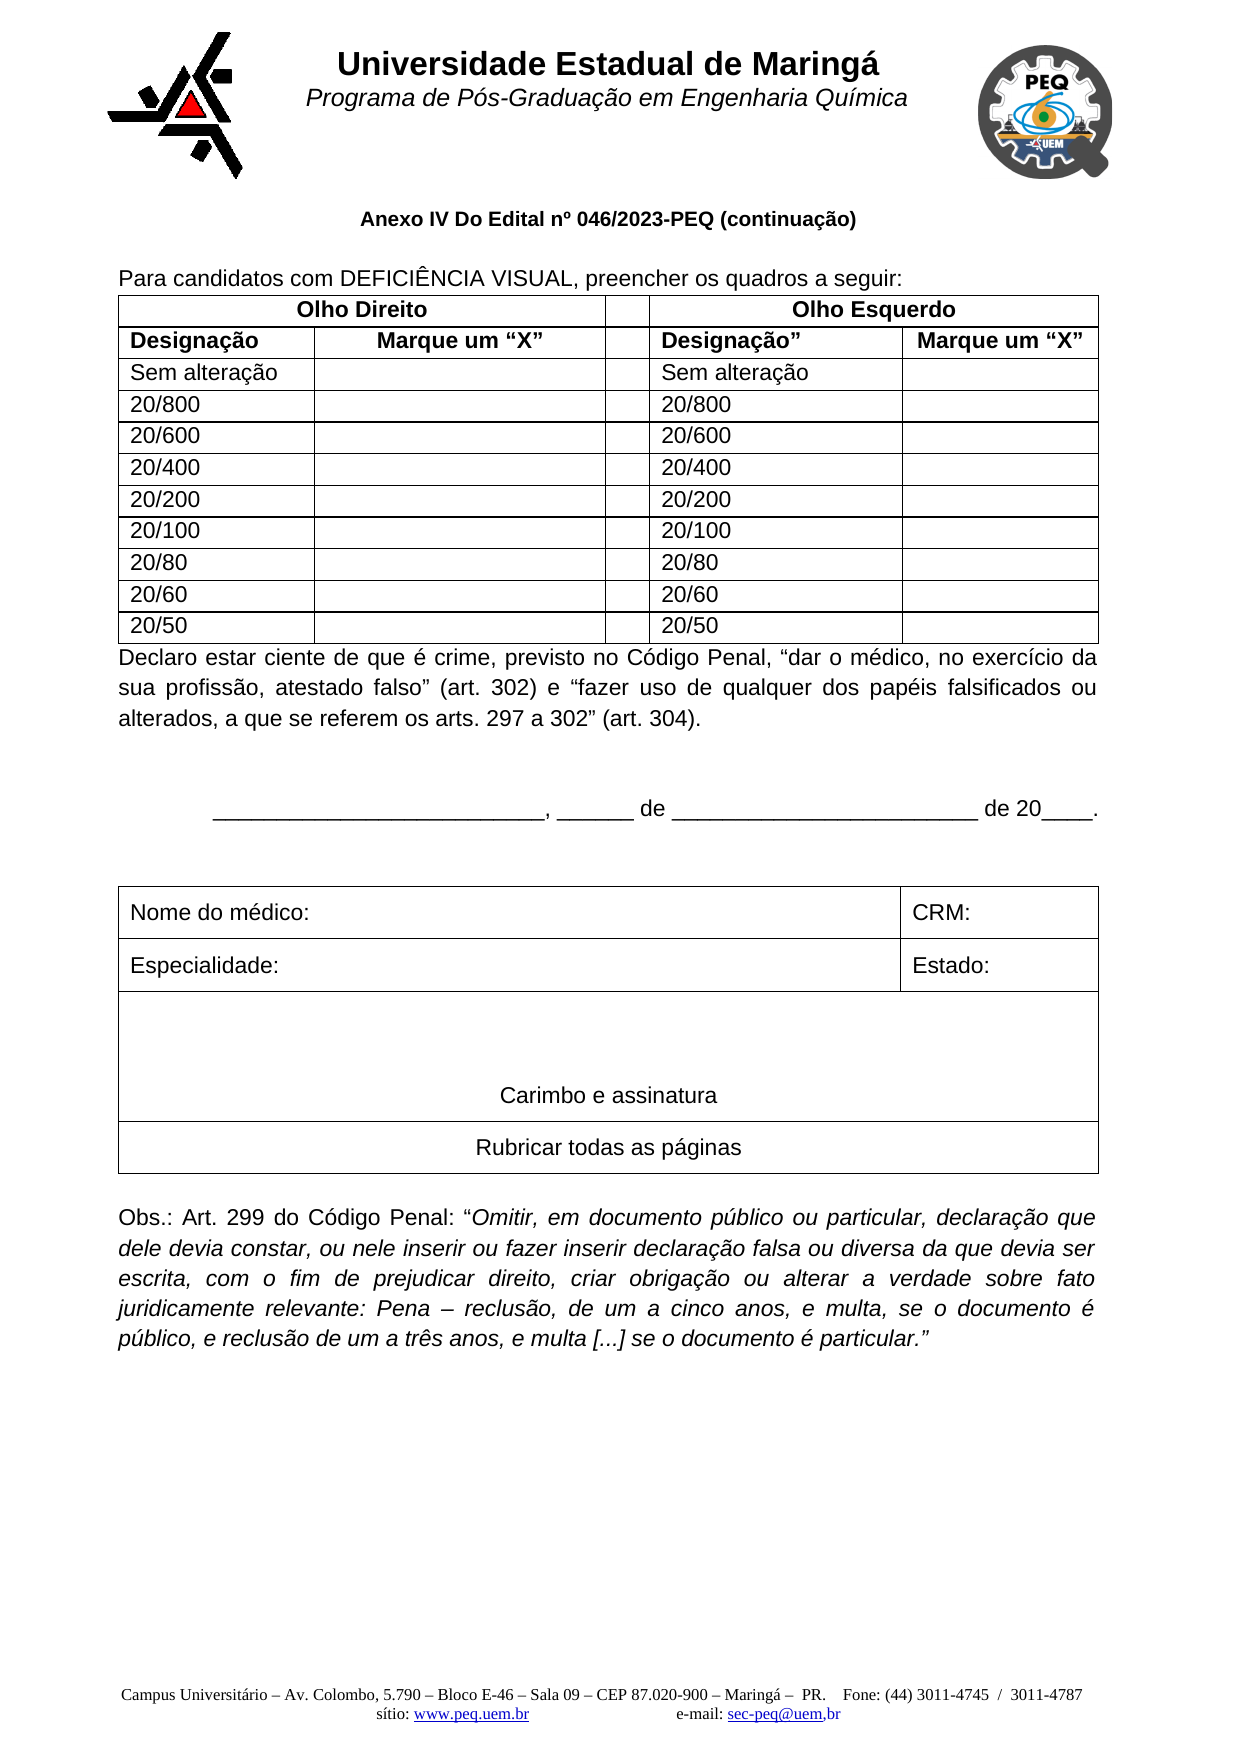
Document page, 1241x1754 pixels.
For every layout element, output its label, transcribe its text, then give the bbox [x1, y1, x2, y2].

table_cell [606, 391, 649, 421]
table_cell [606, 518, 649, 548]
table_cell [903, 454, 1098, 485]
table_cell Estado: [901, 939, 1098, 991]
text Para candidatos com DEFICIÊNCIA VISUAL, preencher os quadros a seguir: [118, 264, 1098, 291]
table_cell [903, 613, 1098, 643]
text Obs.: Art. 299 do Código Penal: “Omitir, em documento público ou particular, declaração que dele devia constar, ou nele inserir ou fazer inserir declaração falsa ou diversa da que devia ser escrita, com o fim de prejudicar direito, criar obrigação ou alterar a verdade sobre fato juridicamente relevante: Pena – reclusão, de um a cinco anos, e multa, se o documento é público, e reclusão de um a três anos, e multa [...] se o documento é particular.” [118, 1204, 1098, 1351]
table_cell 20/200 [119, 486, 314, 516]
table_cell [903, 581, 1098, 611]
table_cell [315, 423, 605, 453]
table_cell 20/60 [119, 581, 314, 611]
text Declaro estar ciente de que é crime, previsto no Código Penal, “dar o médico, no exercício da sua profissão, atestado falso” (art. 302) e “fazer uso de qualquer dos papéis falsificados ou alterados, a que se referem os arts. 297 a 302” (art. 304). [118, 644, 1098, 731]
table_cell [315, 518, 605, 548]
table_cell 20/80 [650, 549, 902, 580]
table_cell Designação” [650, 328, 902, 358]
table_cell 20/800 [119, 391, 314, 421]
table_cell 20/800 [650, 391, 902, 421]
table_header Olho Esquerdo [650, 296, 1098, 326]
table_cell Marque um “X” [903, 328, 1098, 358]
table_cell [606, 613, 649, 643]
table_cell [315, 454, 605, 485]
table_header [606, 296, 649, 326]
table_cell [315, 549, 605, 580]
table_cell [315, 613, 605, 643]
text Anexo IV Do Edital nº 046/2023-PEQ (continuação) [118, 207, 1098, 231]
table_cell Designação [119, 328, 314, 358]
table_cell Sem alteração [119, 359, 314, 390]
table_cell 20/200 [650, 486, 902, 516]
table_cell 20/50 [650, 613, 902, 643]
table_cell Marque um “X” [315, 328, 605, 358]
table_cell [606, 486, 649, 516]
table_cell Rubricar todas as páginas [119, 1122, 1098, 1173]
table_cell 20/60 [650, 581, 902, 611]
table_header CRM: [901, 887, 1098, 938]
table_cell [606, 454, 649, 485]
table_cell [315, 359, 605, 390]
table_cell [903, 518, 1098, 548]
table_cell [606, 549, 649, 580]
table_cell 20/400 [650, 454, 902, 485]
table_cell [315, 486, 605, 516]
table_cell 20/100 [119, 518, 314, 548]
table_cell [606, 359, 649, 390]
table_cell [315, 581, 605, 611]
picture [978, 45, 1113, 179]
table_cell 20/80 [119, 549, 314, 580]
table_cell [606, 423, 649, 453]
table_cell [903, 423, 1098, 453]
table_cell Especialidade: [119, 939, 900, 991]
picture [103, 31, 245, 180]
table_cell 20/600 [650, 423, 902, 453]
table_cell [606, 328, 649, 358]
table_header Olho Direito [119, 296, 605, 326]
table_cell [903, 359, 1098, 390]
table_cell 20/600 [119, 423, 314, 453]
table_header Nome do médico: [119, 887, 900, 938]
table_cell Sem alteração [650, 359, 902, 390]
table_cell 20/400 [119, 454, 314, 485]
table_cell 20/100 [650, 518, 902, 548]
table_cell [315, 391, 605, 421]
table_cell [903, 486, 1098, 516]
table_cell [903, 391, 1098, 421]
text __________________________, ______ de ________________________ de 20____. [118, 795, 1098, 821]
table_cell [903, 549, 1098, 580]
table_cell 20/50 [119, 613, 314, 643]
table_cell Carimbo e assinatura [119, 992, 1098, 1121]
table_cell [606, 581, 649, 611]
